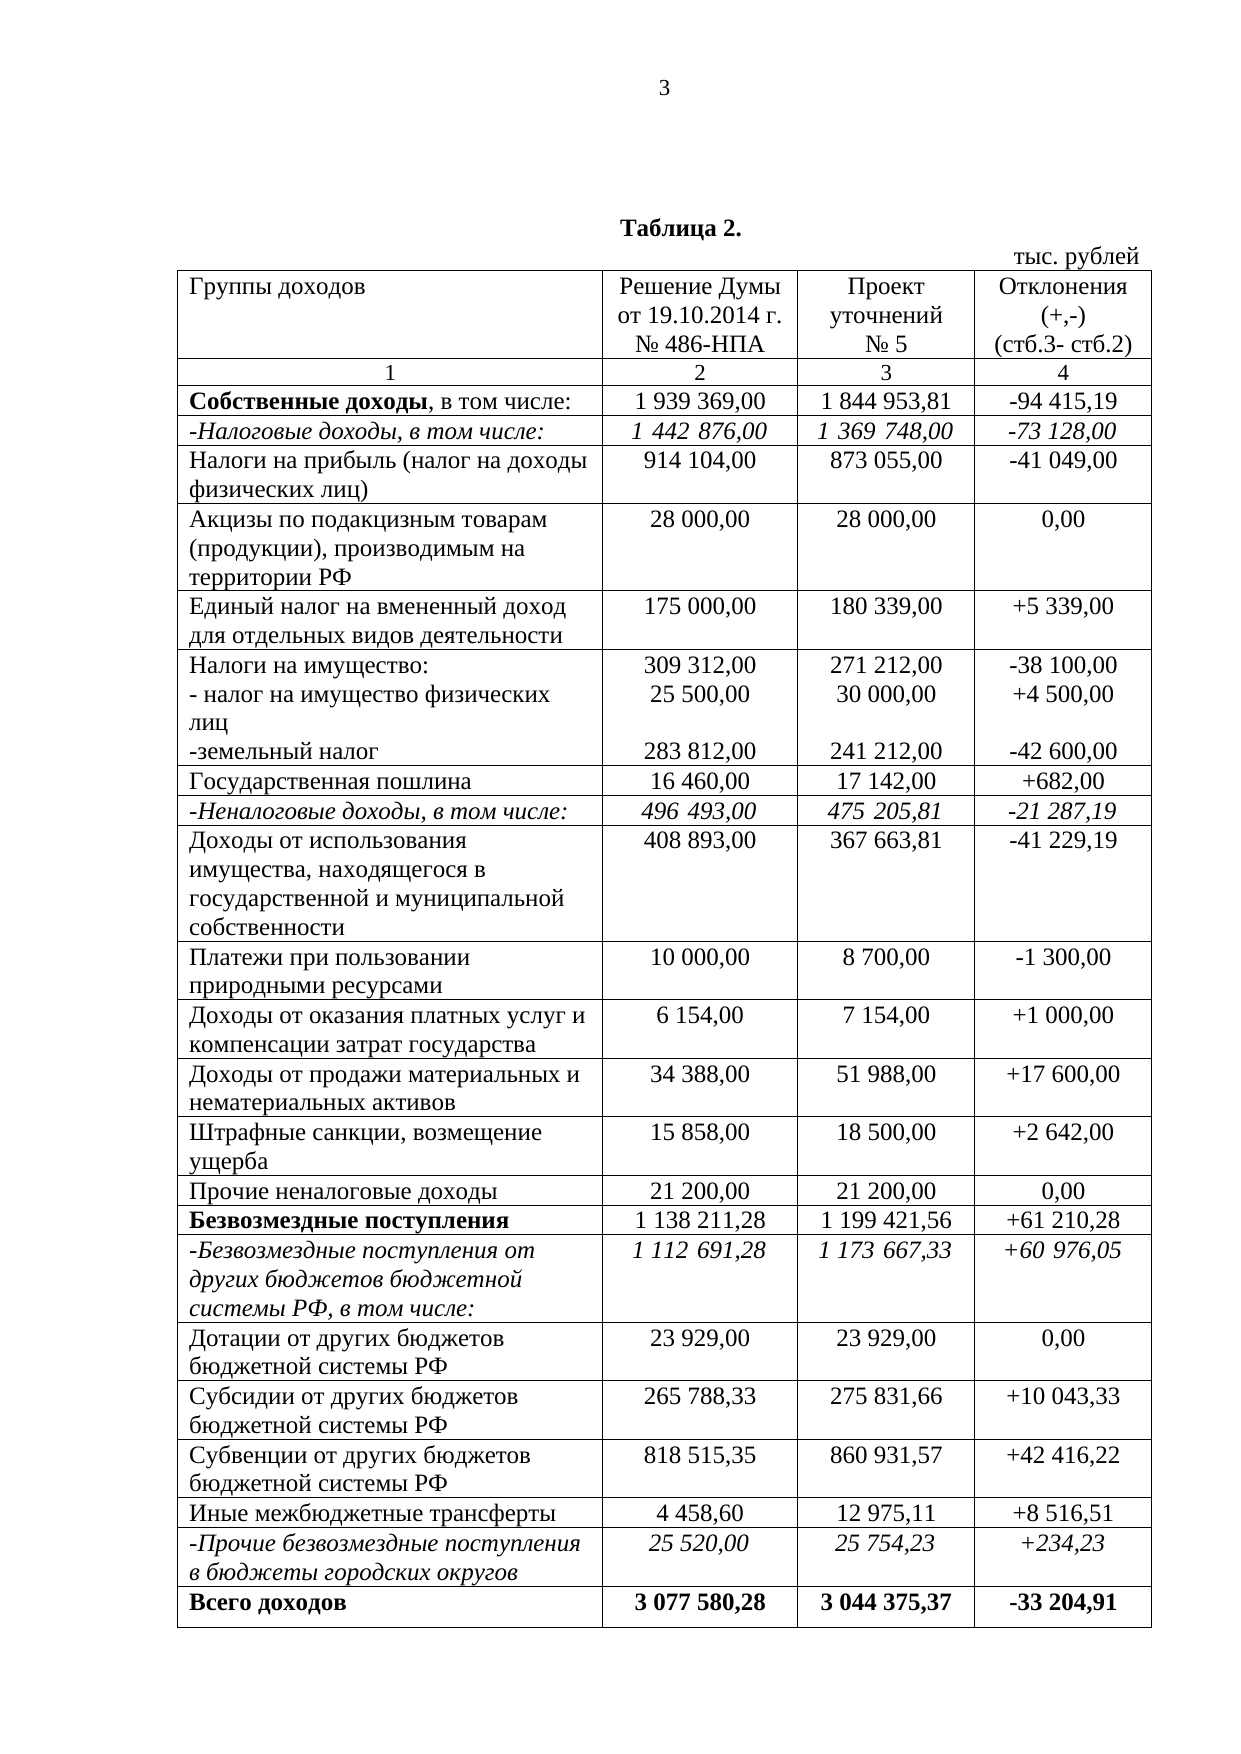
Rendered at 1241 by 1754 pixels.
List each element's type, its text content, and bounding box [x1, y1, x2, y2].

table_cell Доходы от оказания платных услуг и компенсации затрат государства [178, 1000, 602, 1058]
table_cell -Безвозмездные поступления от других бюджетов бюджетной системы РФ, в том числе: [178, 1235, 602, 1322]
table_cell 3 [798, 359, 974, 385]
table_cell +682,00 [975, 766, 1151, 795]
table_cell 309 312,00 25 500,00 283 812,00 [603, 650, 797, 765]
table_cell 0,00 [975, 1323, 1151, 1380]
table_header Решение Думы от 19.10.2014 г. № 486-НПА [603, 271, 797, 357]
table_cell 10 000,00 [603, 942, 797, 999]
table_cell 17 142,00 [798, 766, 974, 795]
table_cell Государственная пошлина [178, 766, 602, 795]
table_cell Дотации от других бюджетов бюджетной системы РФ [178, 1323, 602, 1380]
table_cell 175 000,00 [603, 591, 797, 649]
table_cell -Неналоговые доходы, в том числе: [178, 796, 602, 824]
table_cell 6 154,00 [603, 1000, 797, 1058]
table_cell 408 893,00 [603, 826, 797, 941]
table_cell -Прочие безвозмездные поступления в бюджеты городских округов [178, 1528, 602, 1586]
table_cell 51 988,00 [798, 1059, 974, 1116]
table_cell -1 300,00 [975, 942, 1151, 999]
table_cell 275 831,66 [798, 1381, 974, 1439]
table_cell -41 229,19 [975, 826, 1151, 941]
table_cell 1 138 211,28 [603, 1206, 797, 1234]
table_cell Всего доходов [178, 1587, 602, 1627]
table_cell -33 204,91 [975, 1587, 1151, 1627]
table_cell 1 369 748,00 [798, 416, 974, 444]
table_header Проект уточнений № 5 [798, 271, 974, 357]
table_cell 271 212,00 30 000,00 241 212,00 [798, 650, 974, 765]
table_cell 475 205,81 [798, 796, 974, 824]
table_cell 34 388,00 [603, 1059, 797, 1116]
table_cell 1 442 876,00 [603, 416, 797, 444]
table_cell +60 976,05 [975, 1235, 1151, 1322]
table_cell 0,00 [975, 1176, 1151, 1204]
table_header Группы доходов [178, 271, 602, 357]
table_cell 0,00 [975, 504, 1151, 590]
table_cell 1 112 691,28 [603, 1235, 797, 1322]
table_cell 28 000,00 [603, 504, 797, 590]
table_cell 180 339,00 [798, 591, 974, 649]
table_cell 4 458,60 [603, 1498, 797, 1527]
table_cell Собственные доходы, в том числе: [178, 386, 602, 415]
table_cell 23 929,00 [798, 1323, 974, 1380]
text Таблица 2. [620, 213, 1152, 241]
table_cell -41 049,00 [975, 446, 1151, 503]
table_cell 1 199 421,56 [798, 1206, 974, 1234]
table_cell 1 [178, 359, 602, 385]
table_cell +5 339,00 [975, 591, 1151, 649]
table_cell Акцизы по подакцизным товарам (продукции), производимым на территории РФ [178, 504, 602, 590]
table_cell Доходы от продажи материальных и нематериальных активов [178, 1059, 602, 1116]
table_cell +2 642,00 [975, 1117, 1151, 1175]
table_cell 21 200,00 [603, 1176, 797, 1204]
table_cell 21 200,00 [798, 1176, 974, 1204]
table_cell 7 154,00 [798, 1000, 974, 1058]
table_cell 3 044 375,37 [798, 1587, 974, 1627]
table_cell +17 600,00 [975, 1059, 1151, 1116]
table_cell 818 515,35 [603, 1440, 797, 1497]
table_cell 28 000,00 [798, 504, 974, 590]
table_cell 2 [603, 359, 797, 385]
table_cell 1 844 953,81 [798, 386, 974, 415]
table_header Отклонения (+,-) (стб.3- стб.2) [975, 271, 1151, 357]
table_cell 860 931,57 [798, 1440, 974, 1497]
table_cell 12 975,11 [798, 1498, 974, 1527]
table_cell Штрафные санкции, возмещение ущерба [178, 1117, 602, 1175]
text тыс. рублей [620, 241, 1152, 270]
table_cell +42 416,22 [975, 1440, 1151, 1497]
table_cell +10 043,33 [975, 1381, 1151, 1439]
table_cell Платежи при пользовании природными ресурсами [178, 942, 602, 999]
table_cell 8 700,00 [798, 942, 974, 999]
table_cell -73 128,00 [975, 416, 1151, 444]
table_cell 3 077 580,28 [603, 1587, 797, 1627]
table_cell Единый налог на вмененный доход для отдельных видов деятельности [178, 591, 602, 649]
table_cell 265 788,33 [603, 1381, 797, 1439]
table_cell Иные межбюджетные трансферты [178, 1498, 602, 1527]
table_cell Безвозмездные поступления [178, 1206, 602, 1234]
table_cell Налоги на имущество: - налог на имущество физических лиц -земельный налог [178, 650, 602, 765]
table_cell 367 663,81 [798, 826, 974, 941]
table_cell 25 754,23 [798, 1528, 974, 1586]
table_cell +234,23 [975, 1528, 1151, 1586]
table_cell -38 100,00 +4 500,00 -42 600,00 [975, 650, 1151, 765]
table_cell +61 210,28 [975, 1206, 1151, 1234]
table_cell 23 929,00 [603, 1323, 797, 1380]
table_cell 15 858,00 [603, 1117, 797, 1175]
table_cell Субсидии от других бюджетов бюджетной системы РФ [178, 1381, 602, 1439]
table_cell 914 104,00 [603, 446, 797, 503]
table_cell Прочие неналоговые доходы [178, 1176, 602, 1204]
table_cell 4 [975, 359, 1151, 385]
table_cell +1 000,00 [975, 1000, 1151, 1058]
table_cell Доходы от использования имущества, находящегося в государственной и муниципальной собственности [178, 826, 602, 941]
table_cell -Налоговые доходы, в том числе: [178, 416, 602, 444]
table_cell -94 415,19 [975, 386, 1151, 415]
table_cell 1 173 667,33 [798, 1235, 974, 1322]
table_cell 1 939 369,00 [603, 386, 797, 415]
table_cell 18 500,00 [798, 1117, 974, 1175]
table_cell 496 493,00 [603, 796, 797, 824]
table_cell +8 516,51 [975, 1498, 1151, 1527]
table_cell 873 055,00 [798, 446, 974, 503]
table_cell -21 287,19 [975, 796, 1151, 824]
table_cell Субвенции от других бюджетов бюджетной системы РФ [178, 1440, 602, 1497]
table_cell 25 520,00 [603, 1528, 797, 1586]
table_cell 16 460,00 [603, 766, 797, 795]
table_cell Налоги на прибыль (налог на доходы физических лиц) [178, 446, 602, 503]
